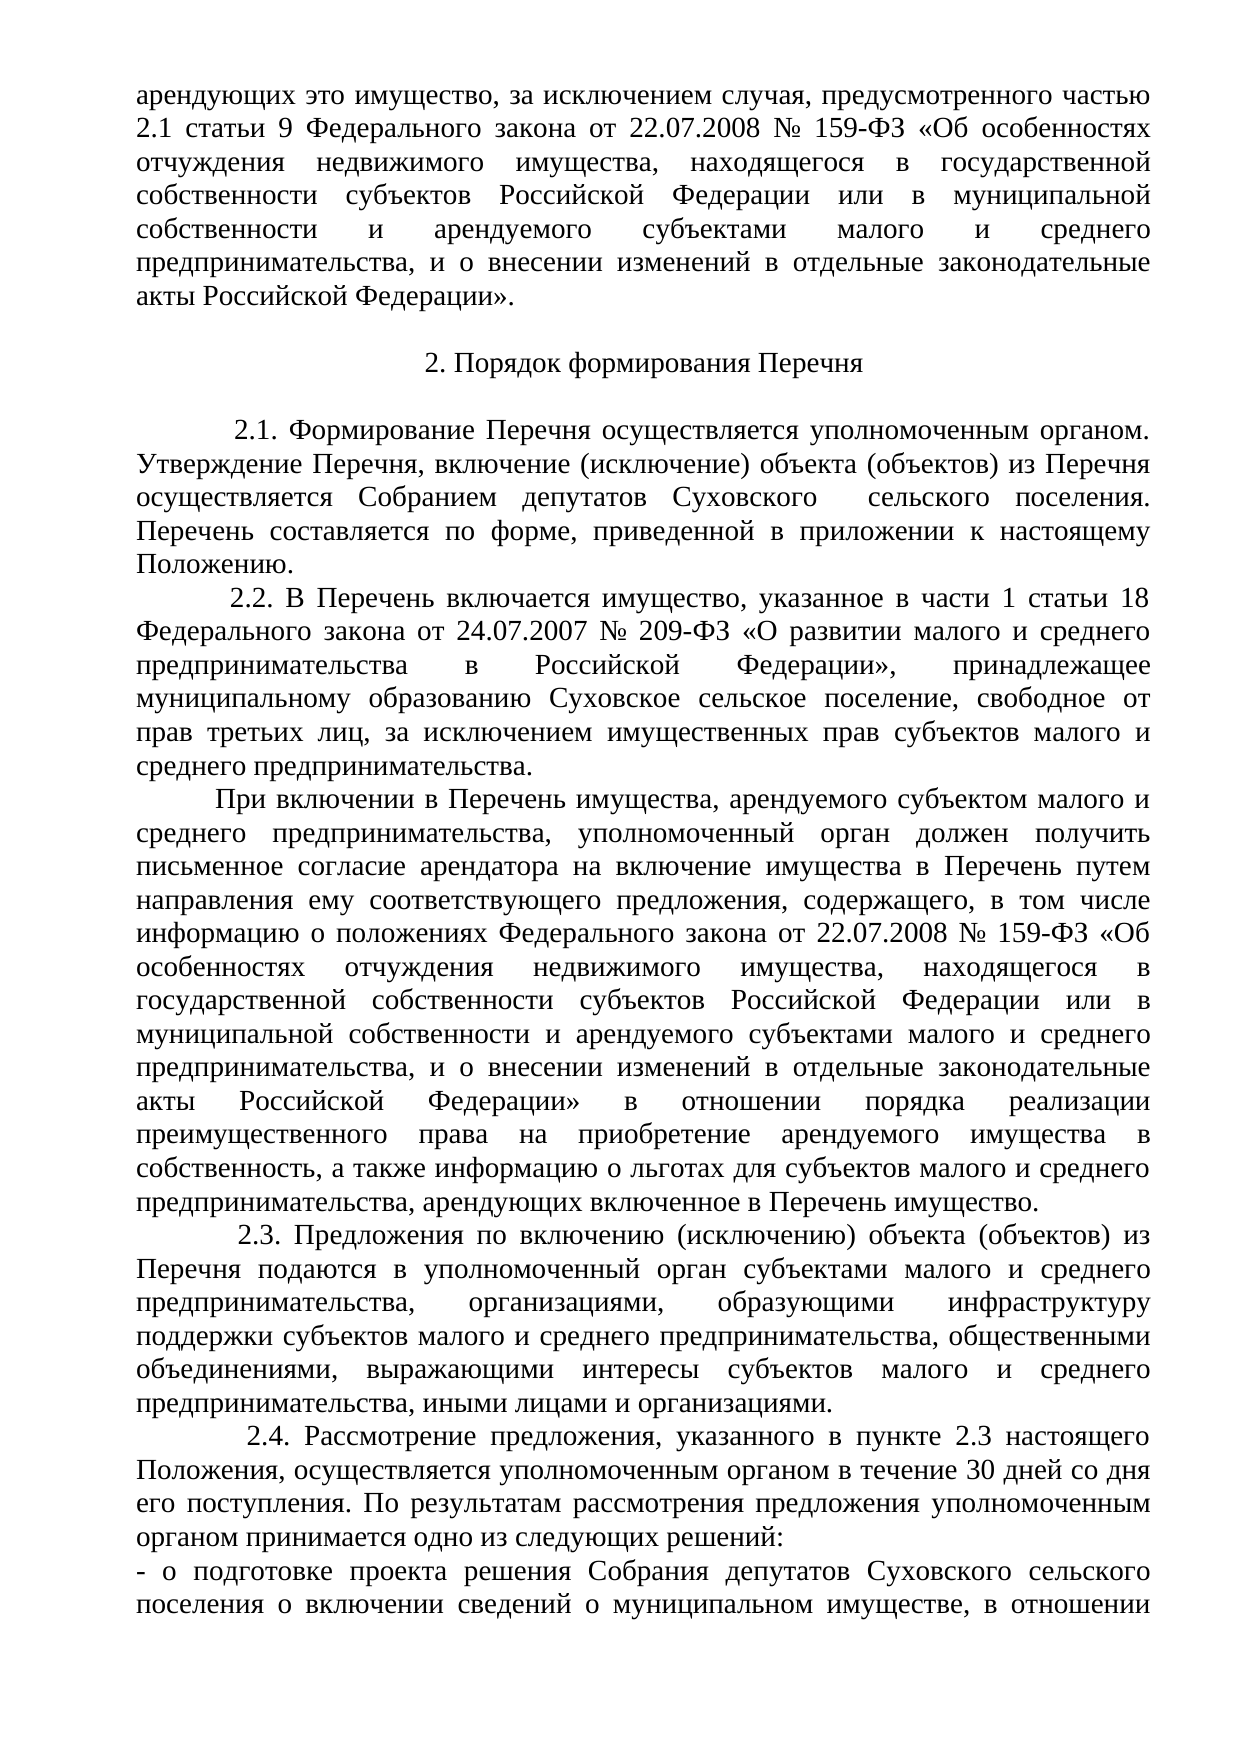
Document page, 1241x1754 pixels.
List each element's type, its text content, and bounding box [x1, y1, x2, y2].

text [136, 1553, 1152, 1620]
text 2.1. Формирование Перечня осуществляется уполномоченным органом. Утверждение Перечня, включение (исключение) объекта (объектов) из Перечня осуществляется Собранием депутатов Суховского сельского поселения. Перечень составляется по форме, приведенной в приложении к настоящему Положению. [136, 412, 1152, 580]
text 2.3. Предложения по включению (исключению) объекта (объектов) из Перечня подаются в уполномоченный орган субъектами малого и среднего предпринимательства, организациями, образующими инфраструктуру поддержки субъектов малого и среднего предпринимательства, общественными объединениями, выражающими интересы субъектов малого и среднего предпринимательства, иными лицами и организациями. [136, 1217, 1152, 1418]
text 2.4. Рассмотрение предложения, указанного в пункте 2.3 настоящего Положения, осуществляется уполномоченным органом в течение 30 дней со дня его поступления. По результатам рассмотрения предложения уполномоченным органом принимается одно из следующих решений: [136, 1418, 1152, 1553]
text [136, 77, 1152, 312]
text 2. Порядок формирования Перечня [136, 345, 1152, 379]
text 2.2. В Перечень включается имущество, указанное в части 1 статьи 18 Федерального закона от 24.07.2007 № 209-ФЗ «О развитии малого и среднего предпринимательства в Российской Федерации», принадлежащее муниципальному образованию Суховское сельское поселение, свободное от прав третьих лиц, за исключением имущественных прав субъектов малого и среднего предпринимательства. [136, 580, 1152, 781]
text При включении в Перечень имущества, арендуемого субъектом малого и среднего предпринимательства, уполномоченный орган должен получить письменное согласие арендатора на включение имущества в Перечень путем направления ему соответствующего предложения, содержащего, в том числе информацию о положениях Федерального закона от 22.07.2008 № 159-ФЗ «Об особенностях отчуждения недвижимого имущества, находящегося в государственной собственности субъектов Российской Федерации или в муниципальной собственности и арендуемого субъектами малого и среднего предпринимательства, и о внесении изменений в отдельные законодательные акты Российской Федерации» в отношении порядка реализации преимущественного права на приобретение арендуемого имущества в собственность, а также информацию о льготах для субъектов малого и среднего предпринимательства, арендующих включенное в Перечень имущество. [136, 781, 1152, 1217]
